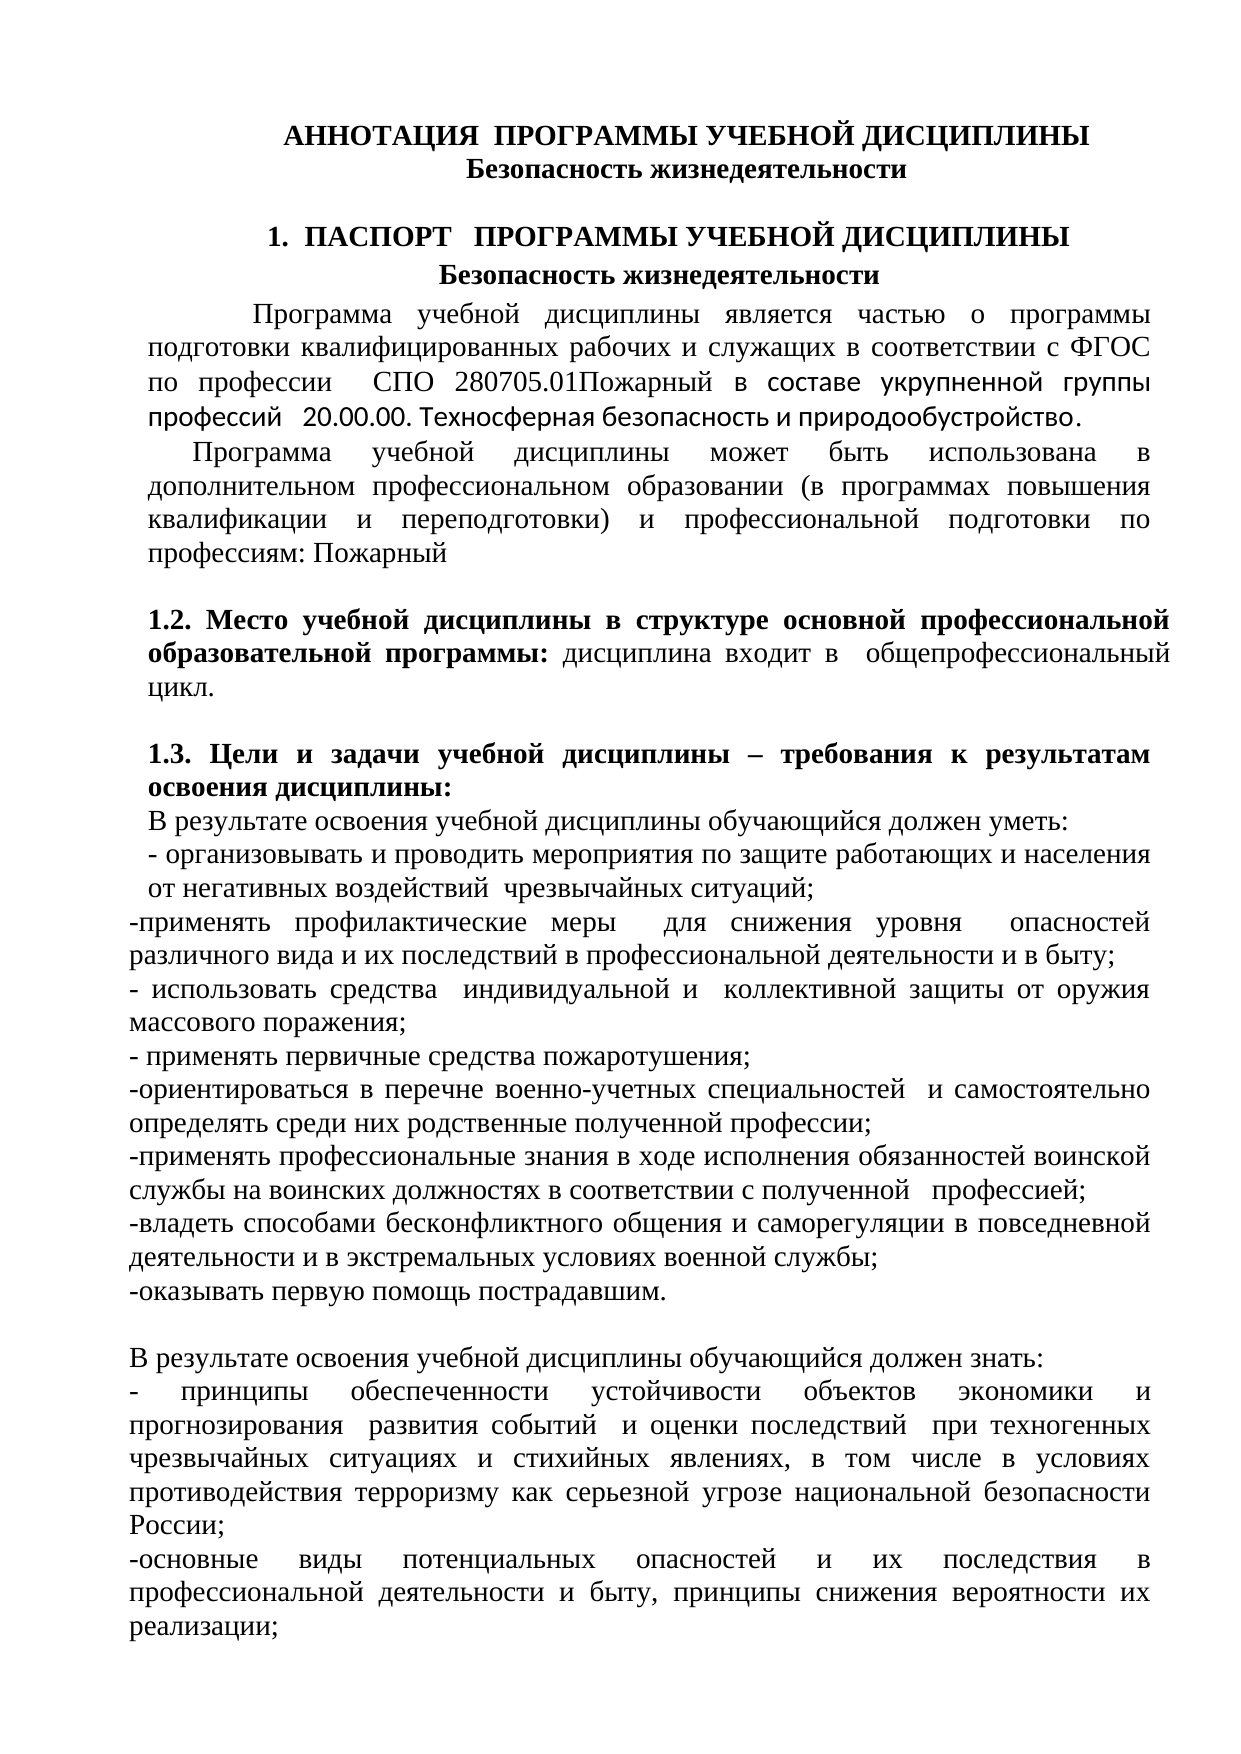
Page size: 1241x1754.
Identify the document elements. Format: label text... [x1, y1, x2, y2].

text Безопасность жизнедеятельности [148, 257, 1171, 291]
text - применять первичные средства пожаротушения; [129, 1038, 1152, 1071]
text - использовать средства индивидуальной и коллективной защиты от оружия массового поражения; [129, 971, 1152, 1038]
text - принципы обеспеченности устойчивости объектов экономики и прогнозирования развития событий и оценки последствий при техногенных чрезвычайных ситуациях и стихийных явлениях, в том числе в условиях противодействия терроризму как серьезной угрозе национальной безопасности России; [129, 1373, 1152, 1541]
text АННОТАЦИЯ ПРОГРАММЫ УЧЕБНОЙ ДИСЦИПЛИНЫ [148, 118, 1152, 152]
text -применять профилактические меры для снижения уровня опасностей различного вида и их последствий в профессиональной деятельности и в быту; [129, 904, 1152, 971]
text В результате освоения учебной дисциплины обучающийся должен уметь: [148, 803, 1152, 837]
text -применять профессиональные знания в ходе исполнения обязанностей воинской службы на воинских должностях в соответствии с полученной профессией; [129, 1138, 1152, 1206]
text - организовывать и проводить мероприятия по защите работающих и населения от негативных воздействий чрезвычайных ситуаций; [148, 837, 1152, 904]
text -оказывать первую помощь пострадавшим. [129, 1273, 1152, 1306]
text -владеть способами бесконфликтного общения и саморегуляции в повседневной деятельности и в экстремальных условиях военной службы; [129, 1206, 1152, 1273]
text -основные виды потенциальных опасностей и их последствия в профессиональной деятельности и быту, принципы снижения вероятности их реализации; [129, 1541, 1152, 1642]
text 1.3. Цели и задачи учебной дисциплины – требования к результатам освоения дисциплины: [148, 736, 1152, 803]
text 1.2. Место учебной дисциплины в структуре основной профессиональной образовательной программы: дисциплина входит в общепрофессиональный цикл. [148, 602, 1171, 702]
list паспорт ПРОГРАММЫ УЧЕБНОЙ ДИСЦИПЛИНЫ [185, 219, 1152, 252]
text Безопасность жизнедеятельности [148, 152, 1152, 185]
text -ориентироваться в перечне военно-учетных специальностей и самостоятельно определять среди них родственные полученной профессии; [129, 1071, 1152, 1138]
text В результате освоения учебной дисциплины обучающийся должен знать: [129, 1340, 1152, 1373]
text Программа учебной дисциплины может быть использована в дополнительном профессиональном образовании (в программах повышения квалификации и переподготовки) и профессиональной подготовки по профессиям: Пожарный [148, 434, 1152, 568]
text Программа учебной дисциплины является частью о программы подготовки квалифицированных рабочих и служащих в соответствии с ФГОС по профессии СПО 280705.01Пожарный в составе укрупненной группы профессий 20.00.00. Техносферная безопасность и природообустройство. [148, 296, 1152, 434]
